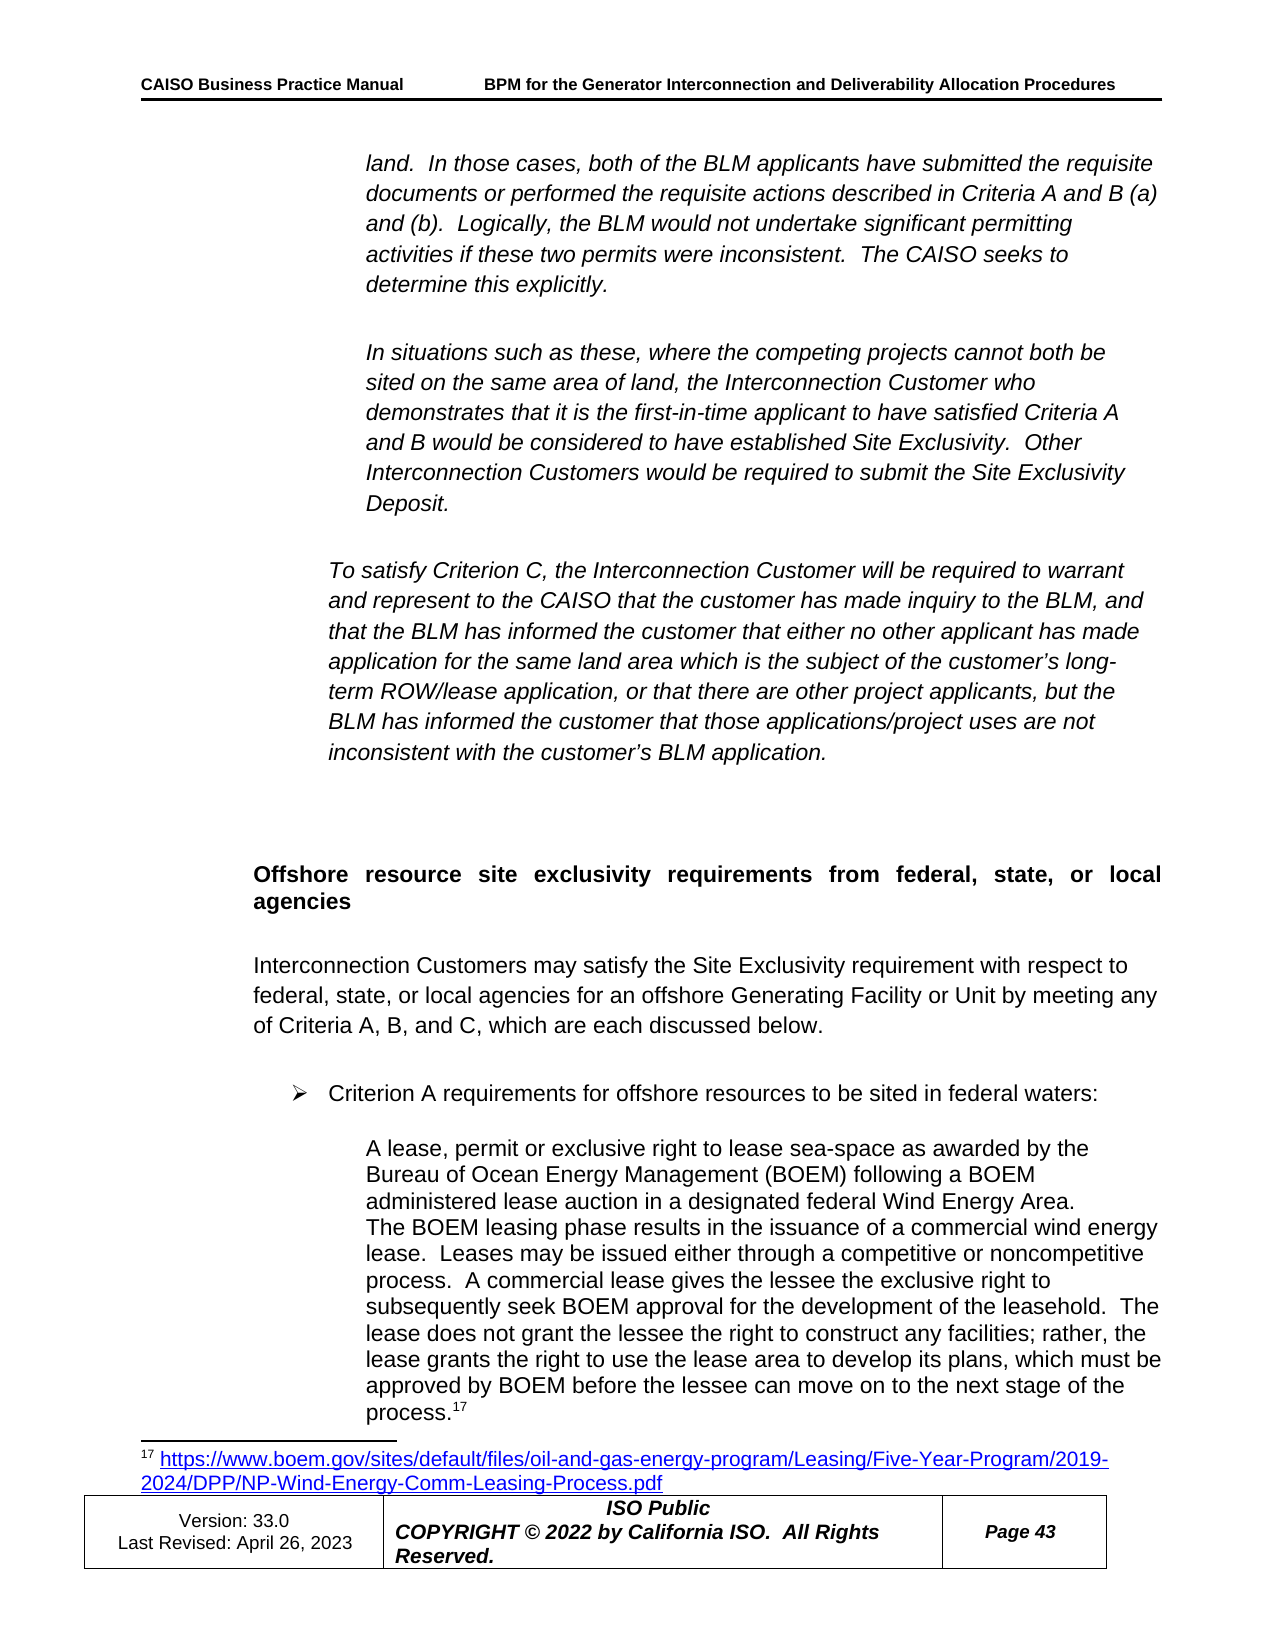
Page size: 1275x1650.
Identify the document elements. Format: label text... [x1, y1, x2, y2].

list Criterion A requirements for offshore resources to be sited in federal waters: [291, 1080, 1162, 1106]
text Interconnection Customers may satisfy the Site Exclusivity requirement with respect to federal, state, or local agencies for an offshore Generating Facility or Unit by meeting any of Criteria A, B, and C, which are each discussed below. [253, 952, 1162, 1038]
text Offshore resource site exclusivity requirements from federal, state, or local agencies [253, 861, 1162, 914]
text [366, 150, 1162, 297]
text To satisfy Criterion C, the Interconnection Customer will be required to warrant and represent to the CAISO that the customer has made inquiry to the BLM, and that the BLM has informed the customer that either no other applicant has made application for the same land area which is the subject of the customer’s long-term ROW/lease application, or that there are other project applicants, but the BLM has informed the customer that those applications/project uses are not inconsistent with the customer’s BLM application. [328, 557, 1162, 765]
text A lease, permit or exclusive right to lease sea-space as awarded by the Bureau of Ocean Energy Management (BOEM) following a BOEM administered lease auction in a designated federal Wind Energy Area. [366, 1135, 1162, 1214]
text In situations such as these, where the competing projects cannot both be sited on the same area of land, the Interconnection Customer who demonstrates that it is the first-in-time applicant to have satisfied Criteria A and B would be considered to have established Site Exclusivity. Other Interconnection Customers would be required to submit the Site Exclusivity Deposit. [366, 338, 1162, 516]
text The BOEM leasing phase results in the issuance of a commercial wind energy lease. Leases may be issued either through a competitive or noncompetitive process. A commercial lease gives the lessee the exclusive right to subsequently seek BOEM approval for the development of the leasehold. The lease does not grant the lessee the right to construct any facilities; rather, the lease grants the right to use the lease area to develop its plans, which must be approved by BOEM before the lessee can move on to the next stage of the process. [366, 1214, 1162, 1425]
